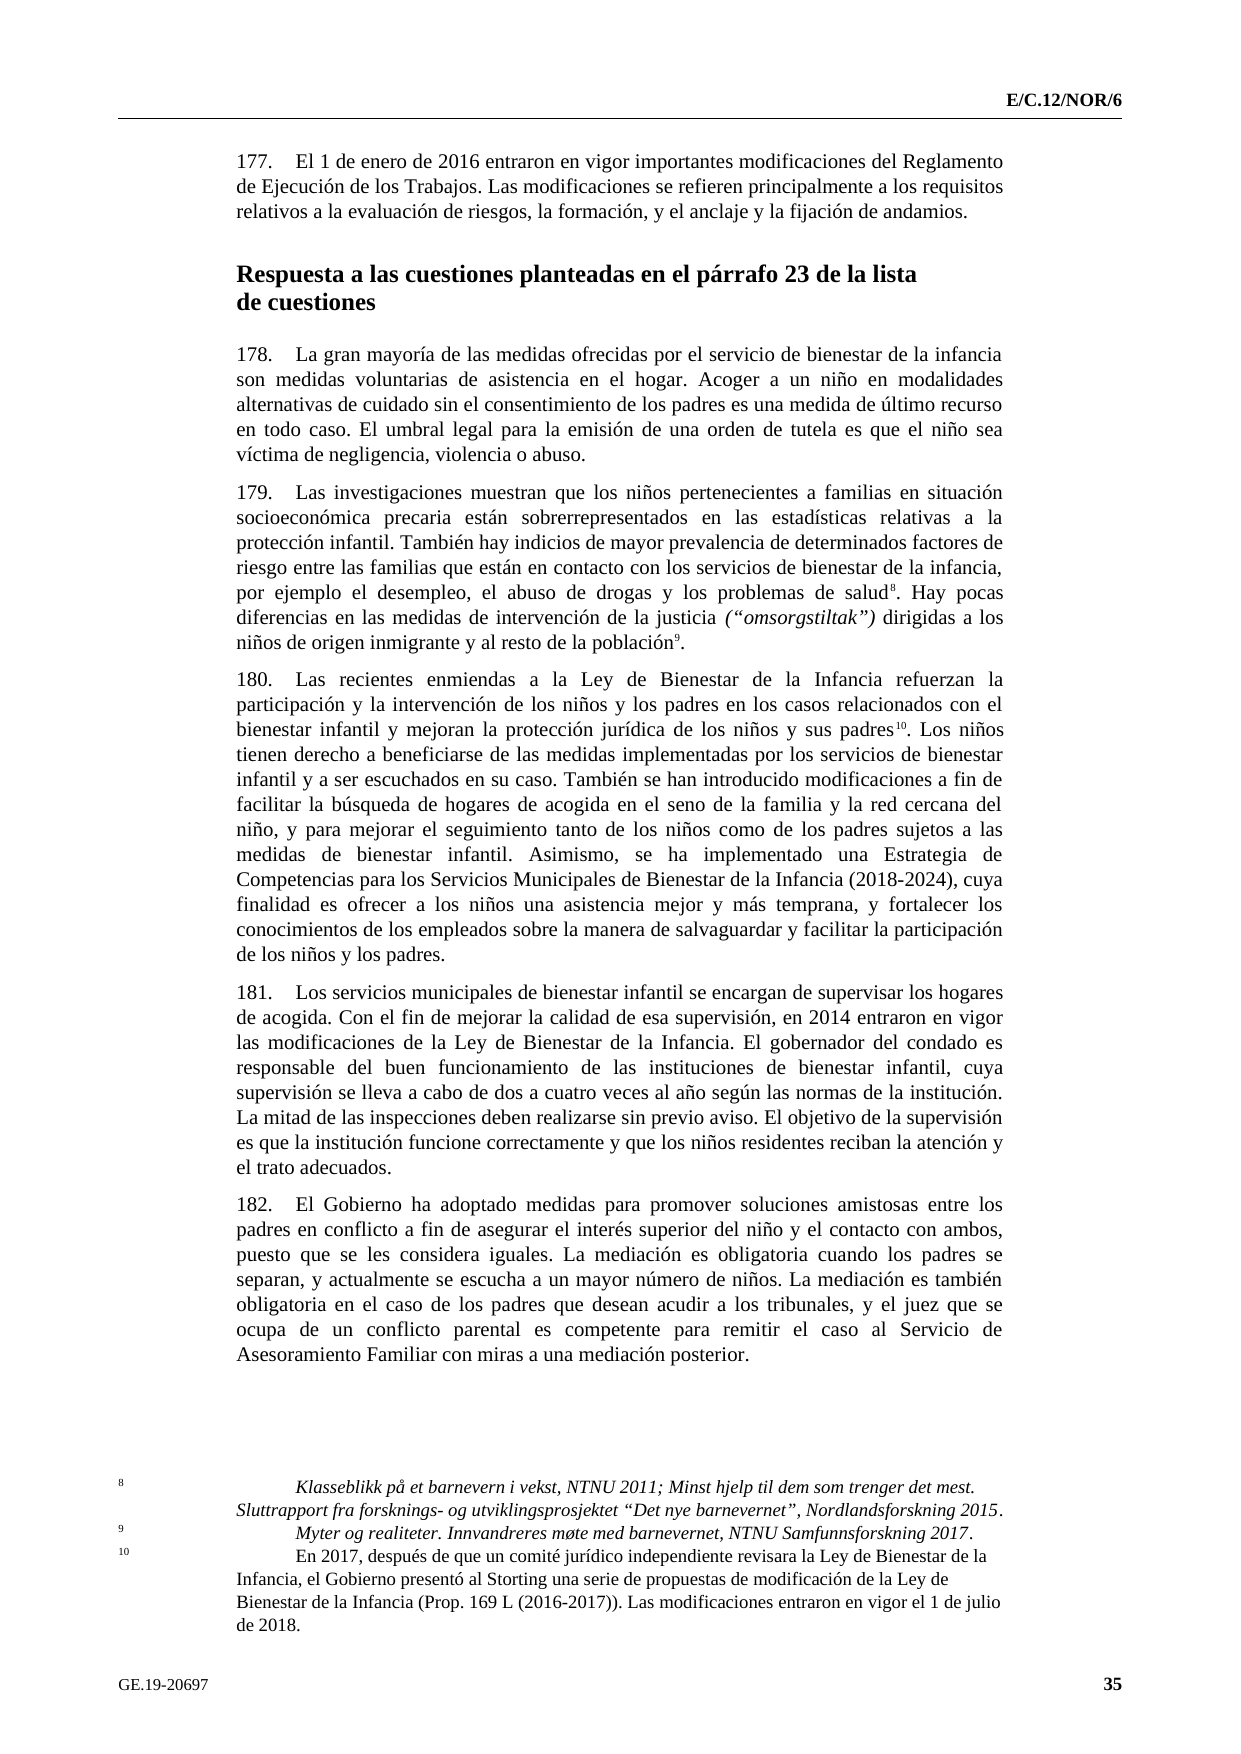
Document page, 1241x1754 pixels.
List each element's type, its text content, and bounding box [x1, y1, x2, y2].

text 178. La gran mayoría de las medidas ofrecidas por el servicio de bienestar de la infancia son medidas voluntarias de asistencia en el hogar. Acoger a un niño en modalidades alternativas de cuidado sin el consentimiento de los padres es una medida de último recurso en todo caso. El umbral legal para la emisión de una orden de tutela es que el niño sea víctima de negligencia, violencia o abuso. [236, 341, 1004, 466]
text 182. El Gobierno ha adoptado medidas para promover soluciones amistosas entre los padres en conflicto a fin de asegurar el interés superior del niño y el contacto con ambos, puesto que se les considera iguales. La mediación es obligatoria cuando los padres se separan, y actualmente se escucha a un mayor número de niños. La mediación es también obligatoria en el caso de los padres que desean acudir a los tribunales, y el juez que se ocupa de un conflicto parental es competente para remitir el caso al Servicio de Asesoramiento Familiar con miras a una mediación posterior. [236, 1191, 1004, 1366]
text 179. Las investigaciones muestran que los niños pertenecientes a familias en situación socioeconómica precaria están sobrerrepresentados en las estadísticas relativas a la protección infantil. También hay indicios de mayor prevalencia de determinados factores de riesgo entre las familias que están en contacto con los servicios de bienestar de la infancia, por ejemplo el desempleo, el abuso de drogas y los problemas de salud. Hay pocas diferencias en las medidas de intervención de la justicia (“omsorgstiltak”) dirigidas a los niños de origen inmigrante y al resto de la población. [236, 479, 1004, 654]
text 177. El 1 de enero de 2016 entraron en vigor importantes modificaciones del Reglamento de Ejecución de los Trabajos. Las modificaciones se refieren principalmente a los requisitos relativos a la evaluación de riesgos, la formación, y el anclaje y la fijación de andamios. [236, 148, 1004, 223]
text Respuesta a las cuestiones planteadas en el párrafo 23 de la lista de cuestiones [118, 260, 1004, 316]
text 181. Los servicios municipales de bienestar infantil se encargan de supervisar los hogares de acogida. Con el fin de mejorar la calidad de esa supervisión, en 2014 entraron en vigor las modificaciones de la Ley de Bienestar de la Infancia. El gobernador del condado es responsable del buen funcionamiento de las instituciones de bienestar infantil, cuya supervisión se lleva a cabo de dos a cuatro veces al año según las normas de la institución. La mitad de las inspecciones deben realizarse sin previo aviso. El objetivo de la supervisión es que la institución funcione correctamente y que los niños residentes reciban la atención y el trato adecuados. [236, 979, 1004, 1179]
text 180. Las recientes enmiendas a la Ley de Bienestar de la Infancia refuerzan la participación y la intervención de los niños y los padres en los casos relacionados con el bienestar infantil y mejoran la protección jurídica de los niños y sus padres. Los niños tienen derecho a beneficiarse de las medidas implementadas por los servicios de bienestar infantil y a ser escuchados en su caso. También se han introducido modificaciones a fin de facilitar la búsqueda de hogares de acogida en el seno de la familia y la red cercana del niño, y para mejorar el seguimiento tanto de los niños como de los padres sujetos a las medidas de bienestar infantil. Asimismo, se ha implementado una Estrategia de Competencias para los Servicios Municipales de Bienestar de la Infancia (2018-2024), cuya finalidad es ofrecer a los niños una asistencia mejor y más temprana, y fortalecer los conocimientos de los empleados sobre la manera de salvaguardar y facilitar la participación de los niños y los padres. [236, 666, 1004, 966]
